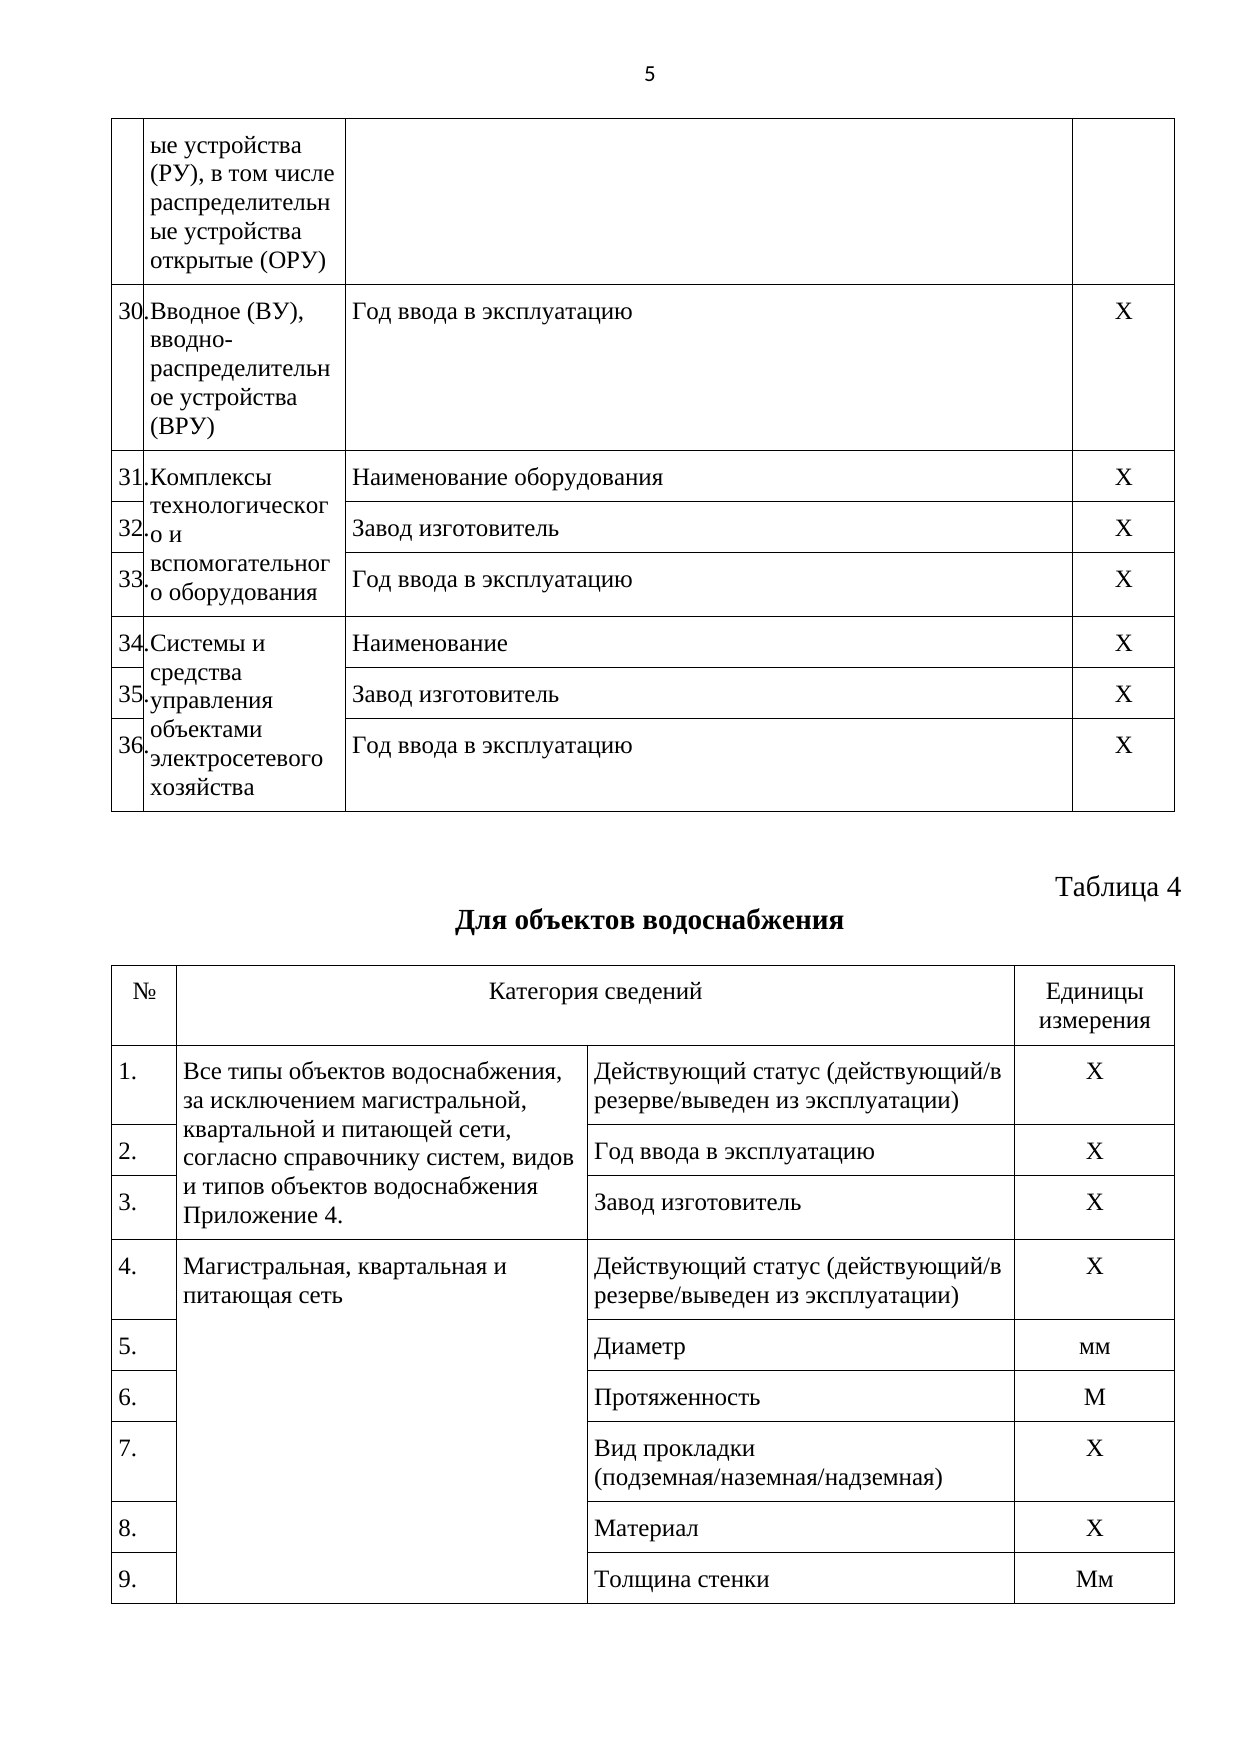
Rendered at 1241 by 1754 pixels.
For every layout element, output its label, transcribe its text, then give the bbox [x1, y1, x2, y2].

table_cell Год ввода в эксплуатацию [346, 719, 1072, 811]
table_cell Х [1015, 1422, 1174, 1501]
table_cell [144, 119, 345, 284]
table_header Единицы измерения [1015, 966, 1174, 1044]
table_cell [112, 1502, 176, 1552]
table_cell [112, 1320, 176, 1370]
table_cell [346, 119, 1072, 284]
table_cell Вводное (ВУ), вводно-распределительное устройства (ВРУ) [144, 285, 345, 450]
table_cell Х [1015, 1240, 1174, 1319]
table_cell Вид прокладки (подземная/наземная/надземная) [588, 1422, 1014, 1501]
table_cell [112, 1240, 176, 1319]
table_cell Х [1015, 1502, 1174, 1552]
table_cell [112, 1176, 176, 1239]
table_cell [588, 1240, 1014, 1319]
table_cell [112, 719, 143, 811]
table_cell [112, 119, 143, 284]
table_cell Х [1073, 668, 1174, 718]
table_cell М [1015, 1371, 1174, 1421]
text Для объектов водоснабжения [118, 902, 1181, 936]
table_cell [112, 617, 143, 667]
table_cell [112, 285, 143, 450]
table_cell [112, 1553, 176, 1603]
table_cell Мм [1015, 1553, 1174, 1603]
table_cell Х [1073, 617, 1174, 667]
table_cell Х [1015, 1125, 1174, 1175]
table_cell Х [1015, 1176, 1174, 1239]
table_cell Х [1073, 451, 1174, 501]
text Таблица 4 [118, 869, 1181, 902]
table_cell Х [1073, 285, 1174, 450]
table_cell Х [1073, 119, 1174, 284]
table_cell Год ввода в эксплуатацию [346, 553, 1072, 616]
table_cell [112, 668, 143, 718]
table_cell Х [1073, 553, 1174, 616]
table_cell [112, 451, 143, 501]
table_cell [112, 1371, 176, 1421]
table_cell Завод изготовитель [346, 668, 1072, 718]
table_cell Х [1073, 719, 1174, 811]
table_header Категория сведений [177, 966, 1014, 1044]
table_cell Наименование оборудования [346, 451, 1072, 501]
table_cell Действующий статус (действующий/в резерве/выведен из эксплуатации) [588, 1046, 1014, 1124]
table_cell мм [1015, 1320, 1174, 1370]
table_cell [112, 1046, 176, 1124]
table_cell Толщина стенки [588, 1553, 1014, 1603]
table_cell Все типы объектов водоснабжения, за исключением магистральной, квартальной и питающей сети, согласно справочнику систем, видов и типов объектов водоснабжения Приложение 4. [177, 1046, 587, 1239]
table_cell Магистральная, квартальная и питающая сеть [177, 1240, 587, 1603]
table_cell Завод изготовитель [588, 1176, 1014, 1239]
table_cell Х [1015, 1046, 1174, 1124]
table_header № [112, 966, 176, 1044]
table_cell Год ввода в эксплуатацию [588, 1125, 1014, 1175]
table_cell [112, 1422, 176, 1501]
table_cell [112, 502, 143, 552]
table_cell Наименование [346, 617, 1072, 667]
table_cell [112, 1125, 176, 1175]
table_cell Диаметр [588, 1320, 1014, 1370]
table_cell Комплексы технологического и вспомогательного оборудования [144, 451, 345, 616]
table_cell Завод изготовитель [346, 502, 1072, 552]
table_cell Х [1073, 502, 1174, 552]
table_cell Год ввода в эксплуатацию [346, 285, 1072, 450]
table_cell Системы и средства управления объектами электросетевого хозяйства [144, 617, 345, 811]
table_cell Протяженность [588, 1371, 1014, 1421]
table_cell [112, 553, 143, 616]
table_cell Материал [588, 1502, 1014, 1552]
